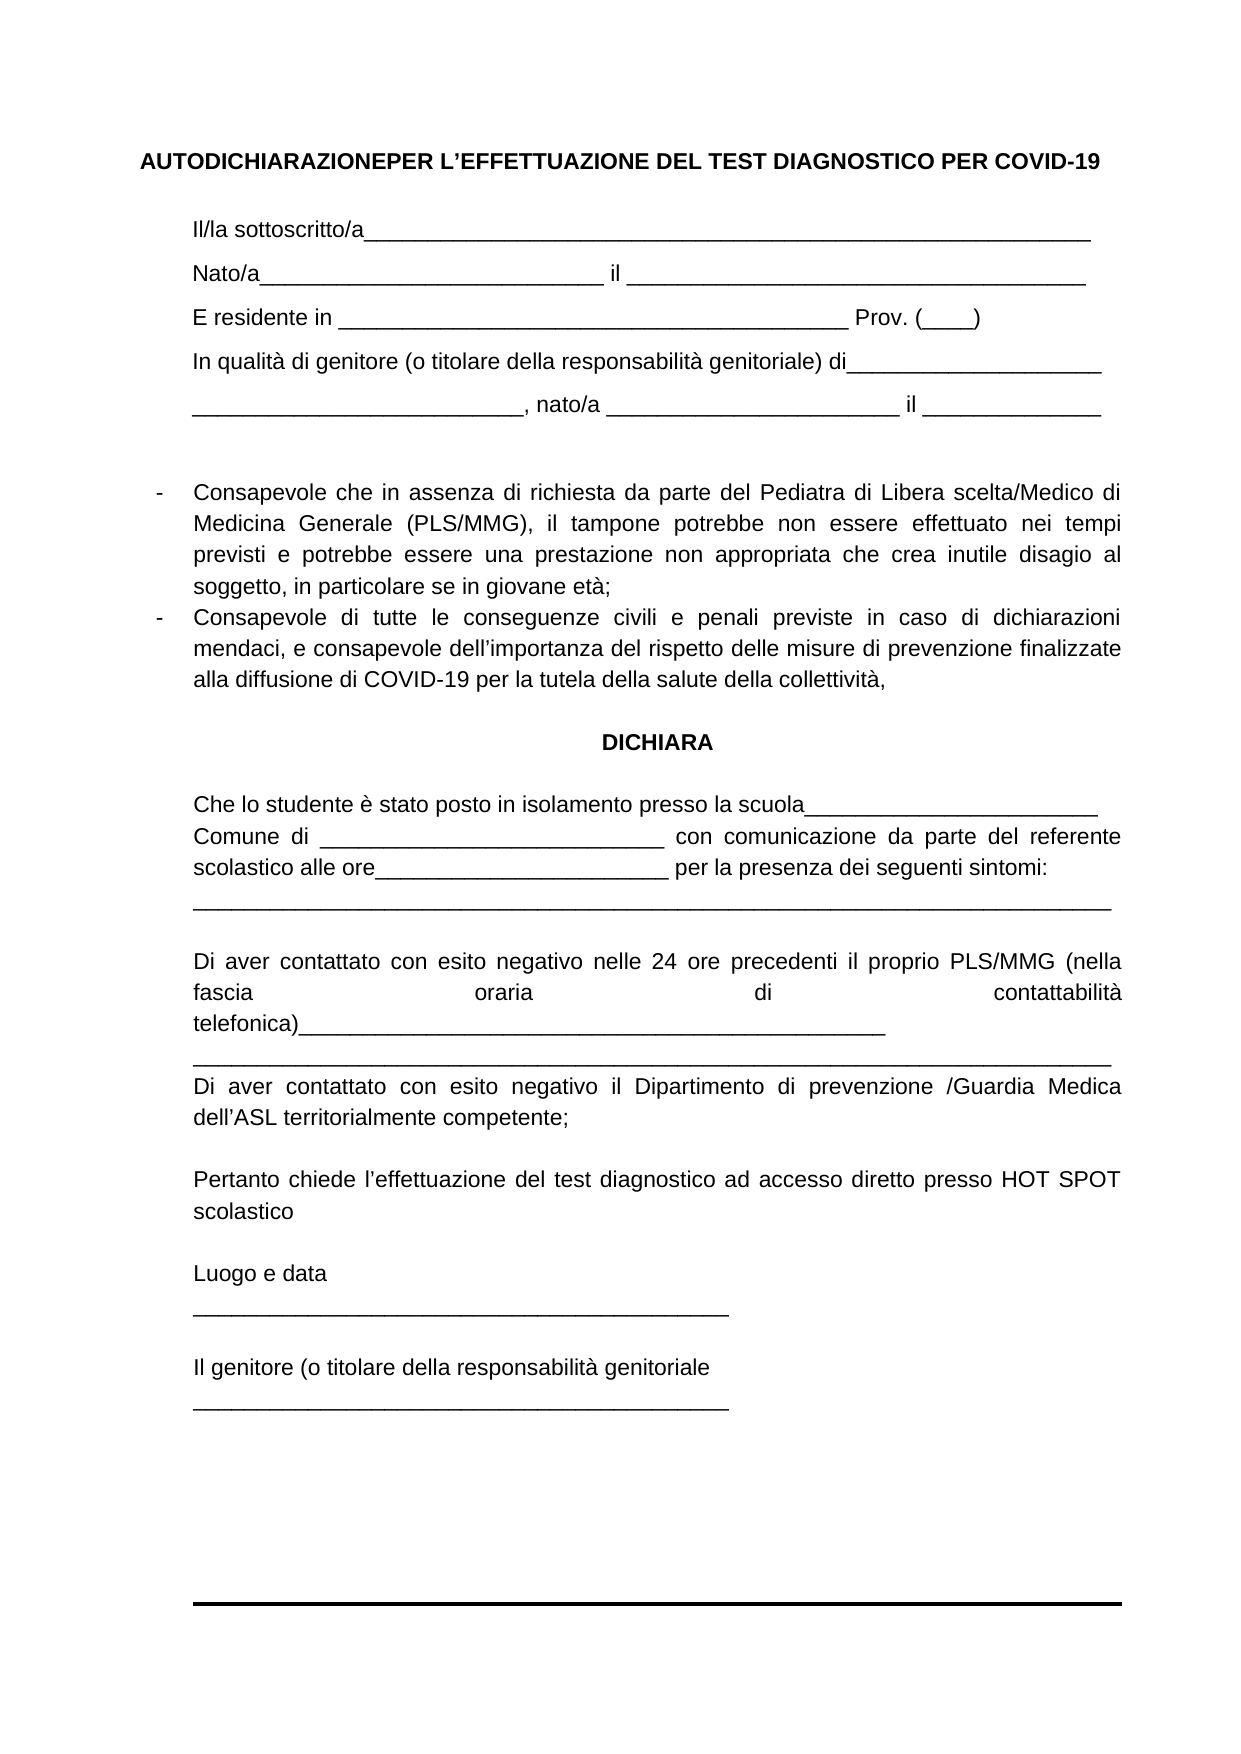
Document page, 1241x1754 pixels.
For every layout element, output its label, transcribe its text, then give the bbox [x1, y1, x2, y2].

list Di aver contattato con esito negativo nelle 24 ore precedenti il proprio PLS/MMG (nella fascia oraria di contattabilità telefonica)______________________________________________ [193, 944, 1122, 1038]
text AUTODICHIARAZIONEPER L’EFFETTUAZIONE DEL TEST DIAGNOSTICO PER COVID-19 [118, 148, 1122, 174]
text __________________________, nato/a _______________________ il ______________ [192, 388, 1108, 419]
list ________________________________________________________________________ [193, 1038, 1122, 1069]
list DICHIARA [193, 725, 1122, 757]
list Consapevole di tutte le conseguenze civili e penali previste in caso di dichiarazioni mendaci, e consapevole dell’importanza del rispetto delle misure di prevenzione finalizzate alla diffusione di COVID-19 per la tutela della salute della collettività, [156, 600, 1122, 694]
text In qualità di genitore (o titolare della responsabilità genitoriale) di____________________ [192, 344, 1108, 375]
list __________________________________________ [193, 1288, 1122, 1319]
text E residente in ________________________________________ Prov. (____) [192, 300, 1108, 332]
list __________________________________________ [193, 1382, 1122, 1413]
list Pertanto chiede l’effettuazione del test diagnostico ad accesso diretto presso HOT SPOT scolastico [193, 1163, 1122, 1225]
list Luogo e data [193, 1257, 1122, 1288]
list Il genitore (o titolare della responsabilità genitoriale [193, 1350, 1122, 1382]
list ________________________________________________________________________ [193, 882, 1122, 913]
list Consapevole che in assenza di richiesta da parte del Pediatra di Libera scelta/Medico di Medicina Generale (PLS/MMG), il tampone potrebbe non essere effettuato nei tempi previsti e potrebbe essere una prestazione non appropriata che crea inutile disagio al soggetto, in particolare se in giovane età; [156, 475, 1122, 600]
list Che lo studente è stato posto in isolamento presso la scuola_______________________ [193, 788, 1122, 819]
text Nato/a___________________________ il ____________________________________ [192, 257, 1108, 288]
text Il/la sottoscritto/a_________________________________________________________ [192, 213, 1108, 244]
list Di aver contattato con esito negativo il Dipartimento di prevenzione /Guardia Medica dell’ASL territorialmente competente; [193, 1069, 1122, 1132]
list Comune di ___________________________ con comunicazione da parte del referente scolastico alle ore_______________________ per la presenza dei seguenti sintomi: [193, 819, 1122, 882]
